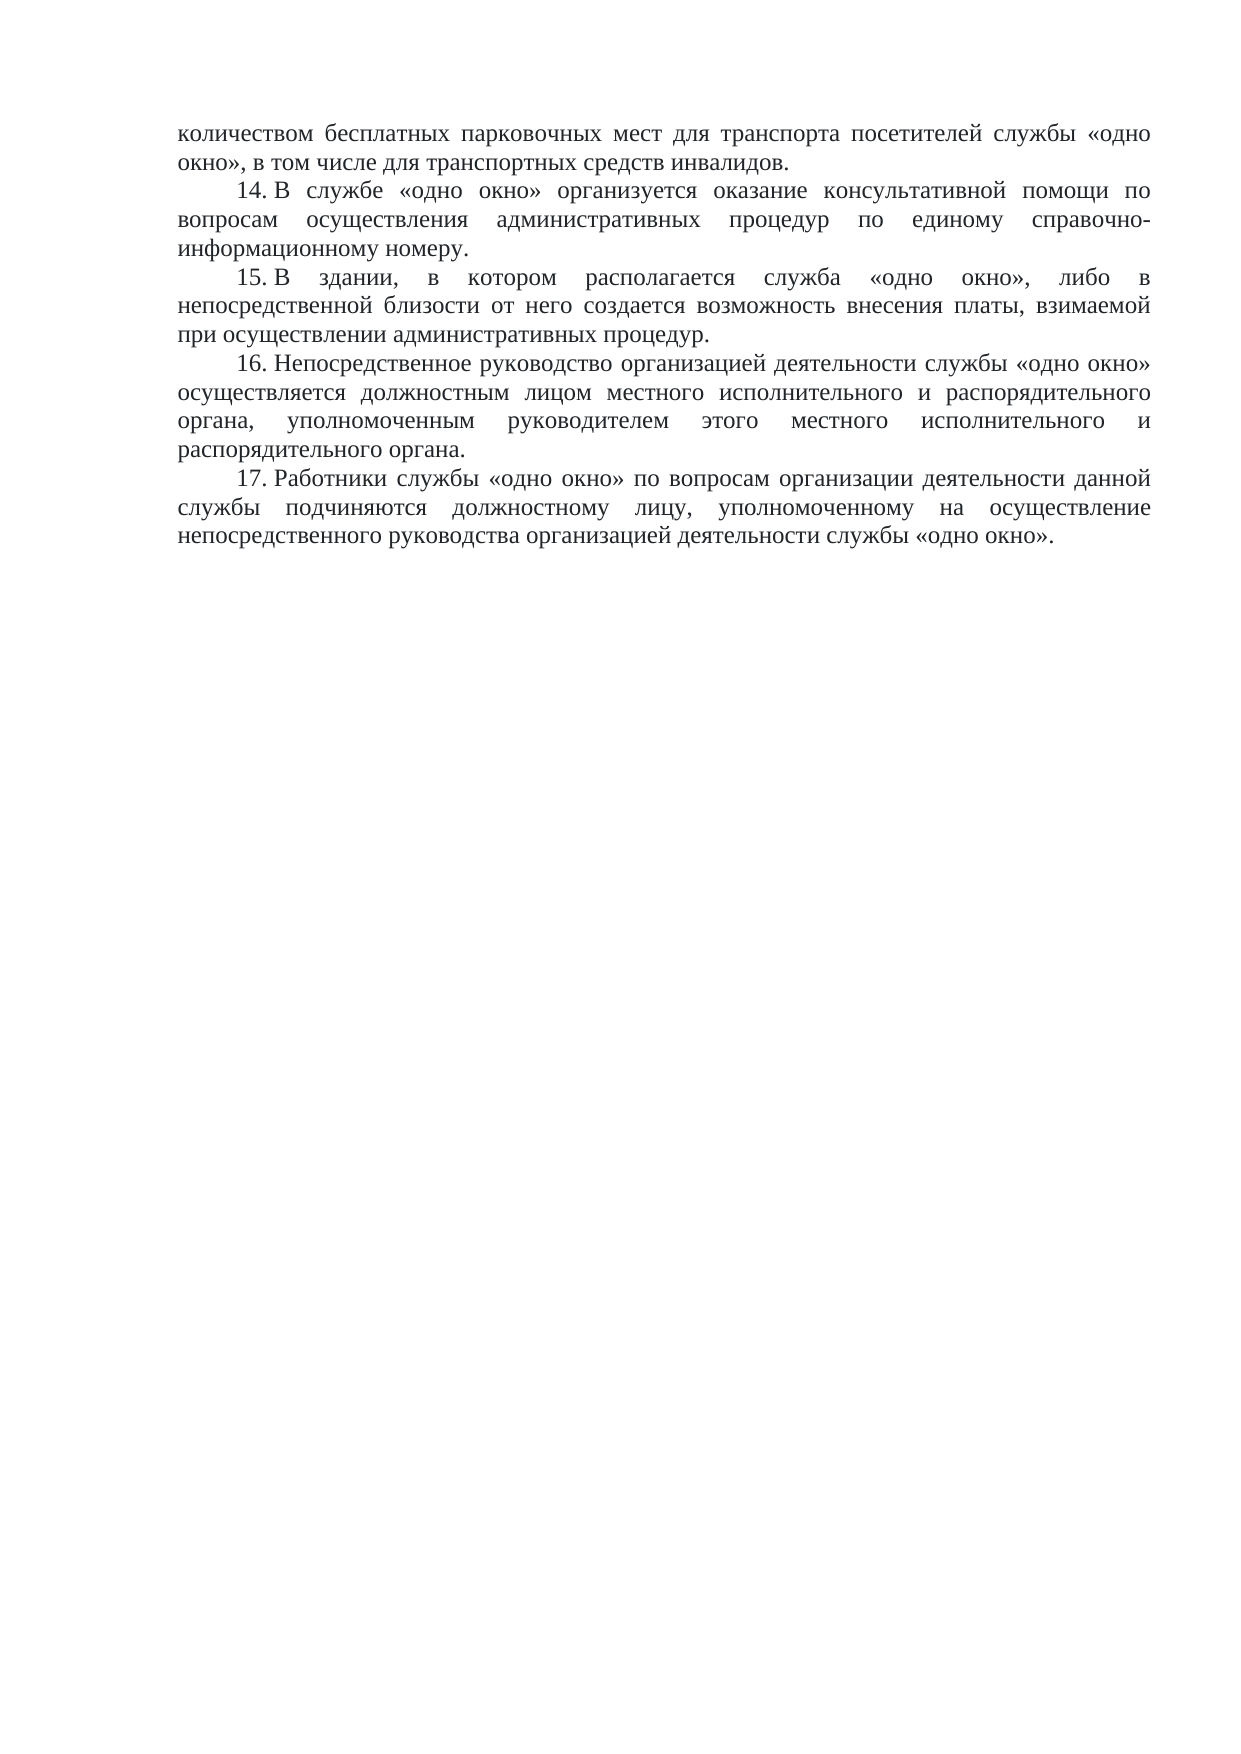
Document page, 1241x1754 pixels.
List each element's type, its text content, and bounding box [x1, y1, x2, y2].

text 17. Работники службы «одно окно» по вопросам организации деятельности данной службы подчиняются должностному лицу, уполномоченному на осуществление непосредственного руководства организацией деятельности службы «одно окно». [177, 463, 1152, 549]
text 14. В службе «одно окно» организуется оказание консультативной помощи по вопросам осуществления административных процедур по единому справочно-информационному номеру. [177, 176, 1152, 262]
text 16. Непосредственное руководство организацией деятельности службы «одно окно» осуществляется должностным лицом местного исполнительного и распорядительного органа, уполномоченным руководителем этого местного исполнительного и распорядительного органа. [177, 348, 1152, 463]
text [177, 118, 1152, 176]
text 15. В здании, в котором располагается служба «одно окно», либо в непосредственной близости от него создается возможность внесения платы, взимаемой при осуществлении административных процедур. [177, 262, 1152, 348]
